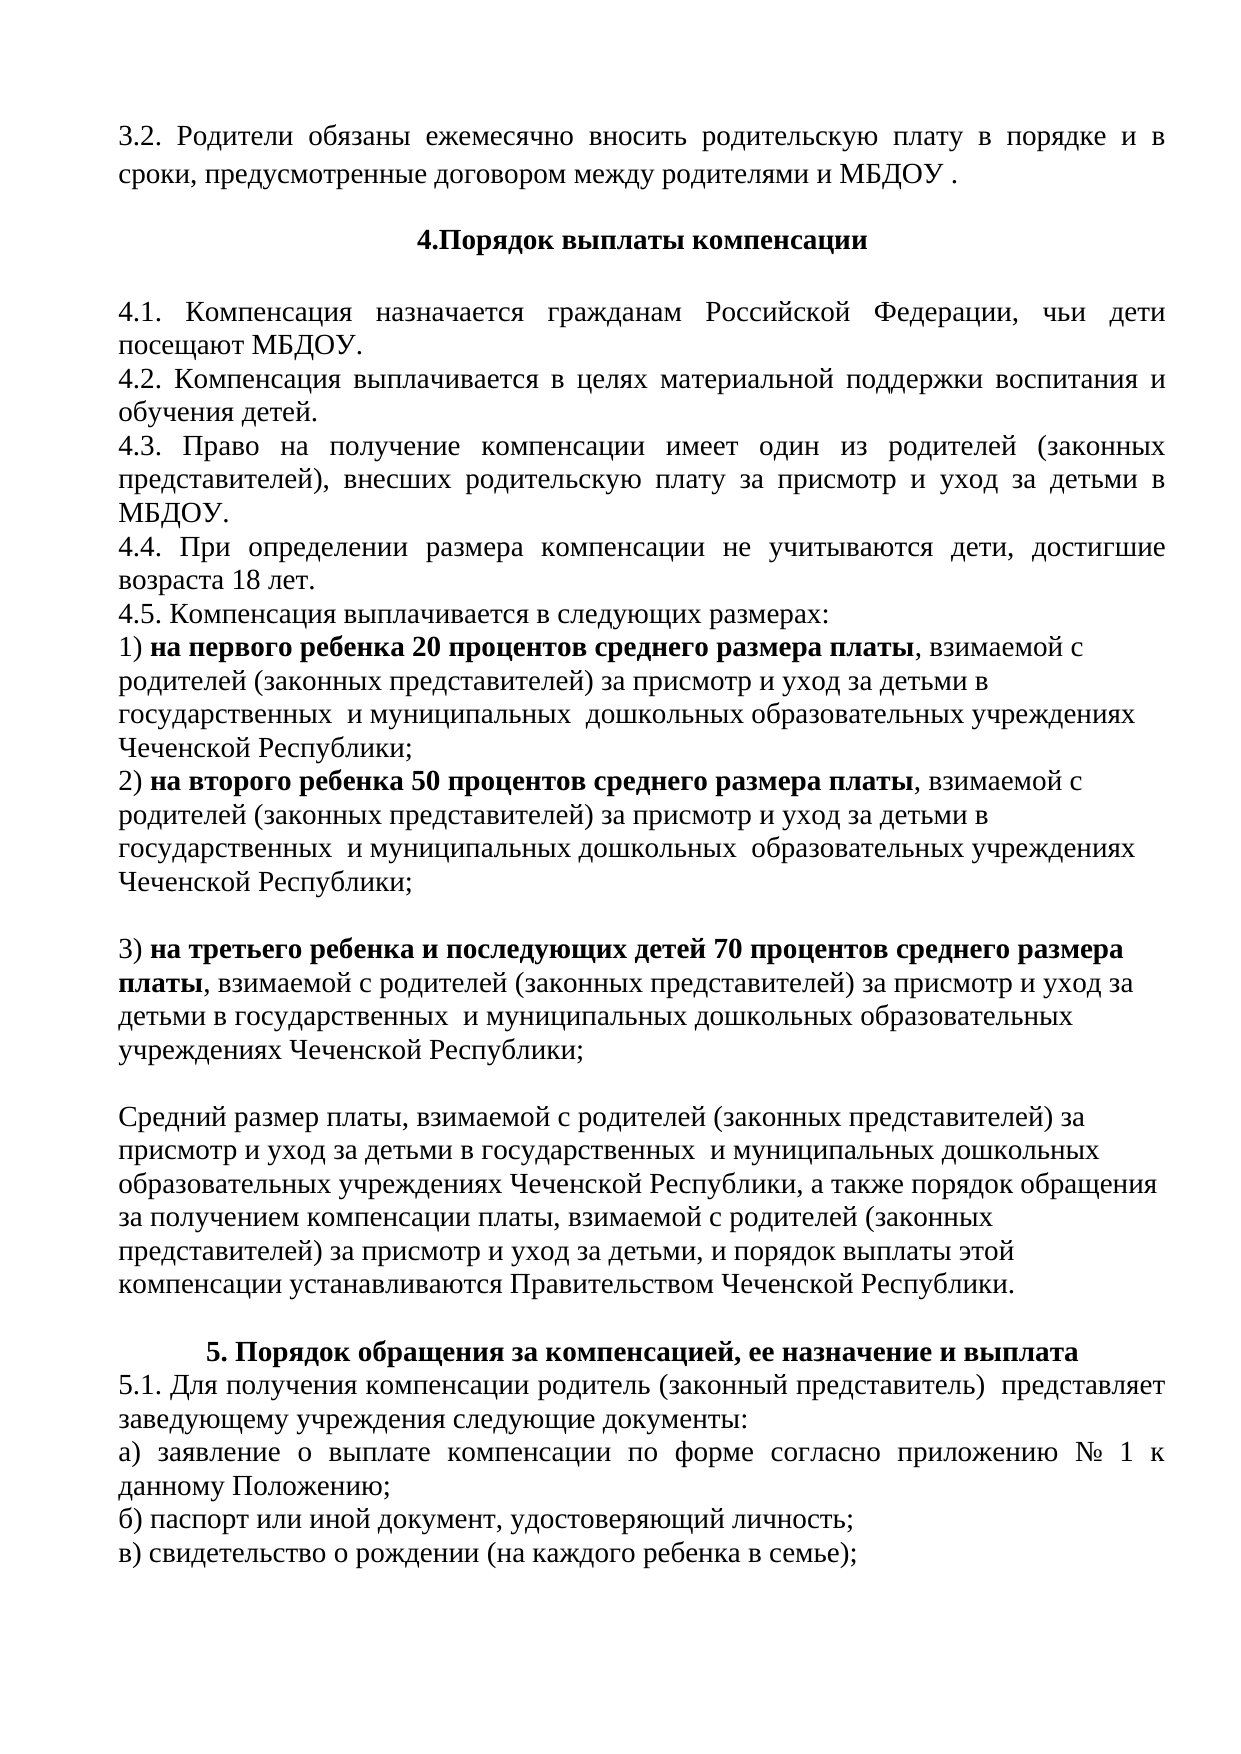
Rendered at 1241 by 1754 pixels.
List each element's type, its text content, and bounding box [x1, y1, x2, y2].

text б) паспорт или иной документ, удостоверяющий личность; [118, 1501, 1167, 1535]
text Средний размер платы, взимаемой с родителей (законных представителей) за присмотр и уход за детьми в государственных и муниципальных дошкольных образовательных учреждениях Чеченской Республики, а также порядок обращения за получением компенсации платы, взимаемой с родителей (законных представителей) за присмотр и уход за детьми, и порядок выплаты этой компенсации устанавливаются Правительством Чеченской Республики. [118, 1065, 1167, 1300]
text 5. Порядок обращения за компенсацией, ее назначение и выплата [118, 1334, 1167, 1367]
text 4.3. Право на получение компенсации имеет один из родителей (законных представителей), внесших родительскую плату за присмотр и уход за детьми в МБДОУ. [118, 428, 1167, 529]
text 5.1. Для получения компенсации родитель (законный представитель) представляет заведующему учреждения следующие документы: [118, 1367, 1167, 1434]
text 4.5. Компенсация выплачивается в следующих размерах: 1) на первого ребенка 20 процентов среднего размера платы, взимаемой с родителей (законных представителей) за присмотр и уход за детьми в государственных и муниципальных дошкольных образовательных учреждениях Чеченской Республики; 2) на второго ребенка 50 процентов среднего размера платы, взимаемой с родителей (законных представителей) за присмотр и уход за детьми в государственных и муниципальных дошкольных образовательных учреждениях Чеченской Республики; 3) на третьего ребенка и последующих детей 70 процентов среднего размера платы, взимаемой с родителей (законных представителей) за присмотр и уход за детьми в государственных и муниципальных дошкольных образовательных учреждениях Чеченской Республики; [118, 596, 1167, 1065]
text 4.4. При определении размера компенсации не учитываются дети, достигшие возраста 18 лет. [118, 529, 1167, 596]
text 3.2. Родители обязаны ежемесячно вносить родительскую плату в порядке и в сроки, предусмотренные договором между родителями и МБДОУ . [118, 118, 1167, 190]
text в) свидетельство о рождении (на каждого ребенка в семье); [118, 1535, 1167, 1568]
text 4.1. Компенсация назначается гражданам Российской Федерации, чьи дети посещают МБДОУ. [118, 294, 1167, 361]
text а) заявление о выплате компенсации по форме согласно приложению № 1 к данному Положению; [118, 1434, 1167, 1501]
text 4.Порядок выплаты компенсации [118, 222, 1167, 255]
text 4.2. Компенсация выплачивается в целях материальной поддержки воспитания и обучения детей. [118, 361, 1167, 428]
